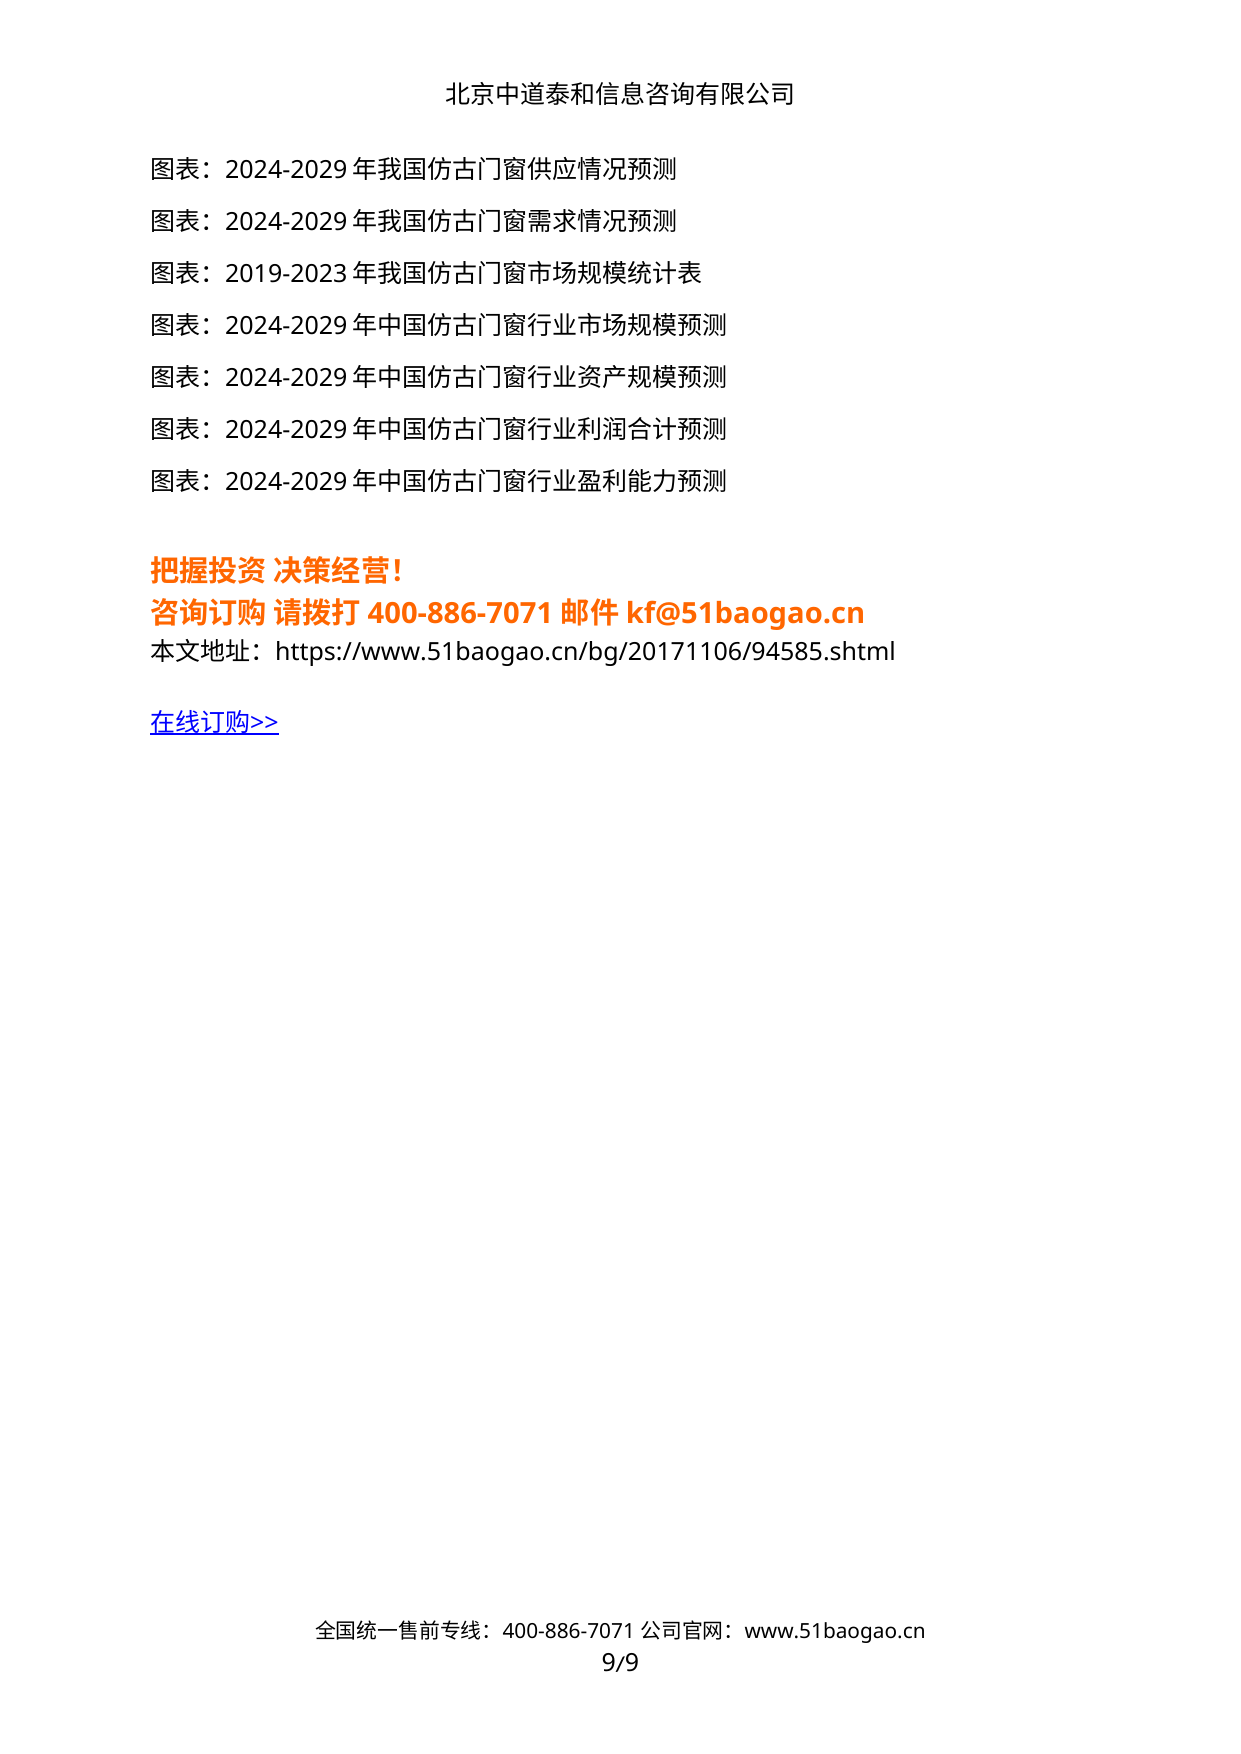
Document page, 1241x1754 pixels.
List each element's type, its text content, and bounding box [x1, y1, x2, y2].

text 图表：2024-2029年中国仿古门窗行业利润合计预测 [150, 409, 1090, 446]
text 图表：2024-2029年我国仿古门窗供应情况预测 [150, 150, 1090, 186]
text 把握投资 决策经营！咨询订购 请拨打 400-886-7071 邮件 kf@51baogao.cn本文地址：https://www.51baogao.cn/bg/20171106/94585.shtml [150, 513, 1090, 668]
text 图表：2024-2029年中国仿古门窗行业盈利能力预测 [150, 461, 1090, 497]
text 图表：2024-2029年我国仿古门窗需求情况预测 [150, 202, 1090, 238]
text 图表：2019-2023年我国仿古门窗市场规模统计表 [150, 254, 1090, 290]
text 在线订购>> [150, 668, 1090, 738]
text 图表：2024-2029年中国仿古门窗行业资产规模预测 [150, 357, 1090, 394]
text 图表：2024-2029年中国仿古门窗行业市场规模预测 [150, 306, 1090, 342]
